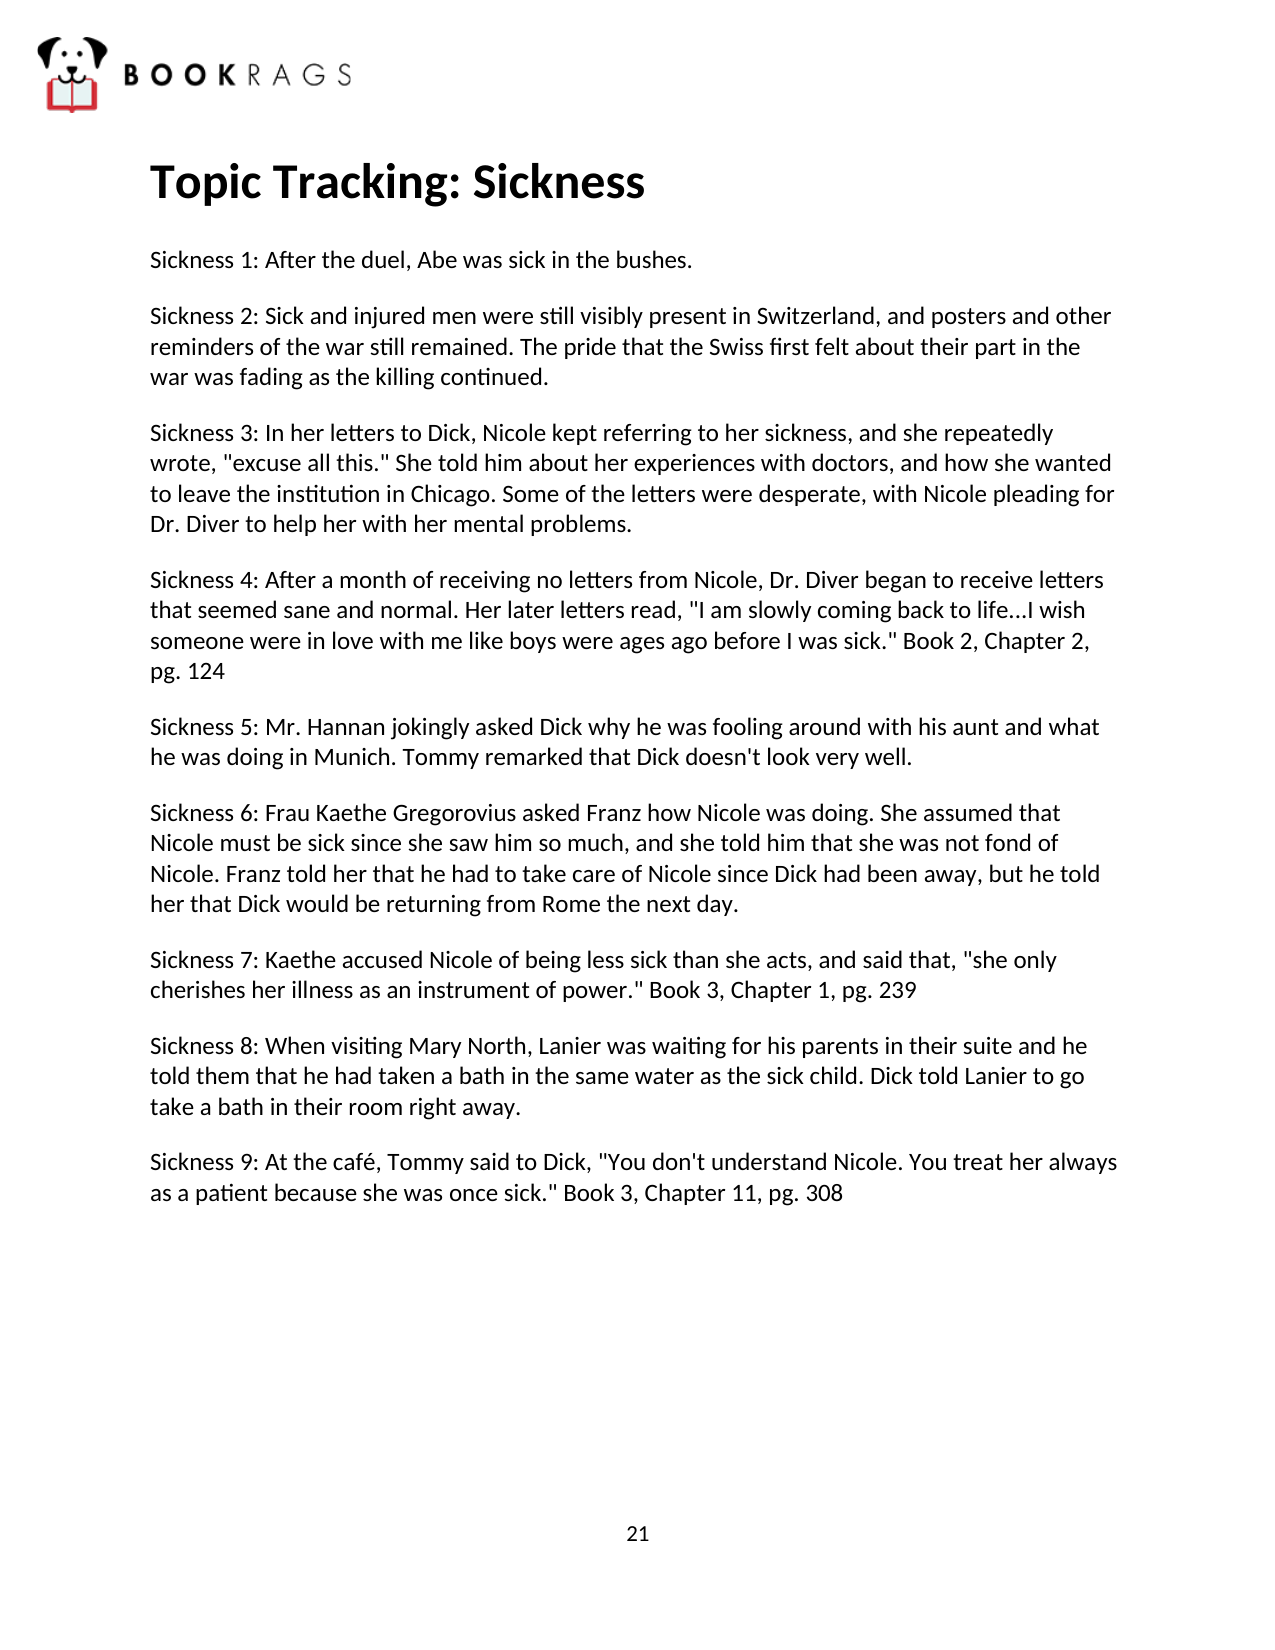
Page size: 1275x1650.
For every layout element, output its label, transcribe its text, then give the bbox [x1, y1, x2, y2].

text Sickness 6: Frau Kaethe Gregorovius asked Franz how Nicole was doing. She assumed that Nicole must be sick since she saw him so much, and she told him that she was not fond of Nicole. Franz told her that he had to take care of Nicole since Dick had been away, but he told her that Dick would be returning from Rome the next day. [150, 797, 1125, 919]
text Sickness 9: At the café, Tommy said to Dick, "You don't understand Nicole. You treat her always as a patient because she was once sick." Book 3, Chapter 11, pg. 308 [150, 1147, 1125, 1208]
text Sickness 2: Sick and injured men were still visibly present in Switzerland, and posters and other reminders of the war still remained. The pride that the Swiss first felt about their part in the war was fading as the killing continued. [150, 300, 1125, 392]
picture [37, 37, 351, 113]
text Sickness 5: Mr. Hannan jokingly asked Dick why he was fooling around with his aunt and what he was doing in Munich. Tommy remarked that Dick doesn't look very well. [150, 711, 1125, 772]
text Sickness 3: In her letters to Dick, Nicole kept referring to her sickness, and she repeatedly wrote, "excuse all this." She told him about her experiences with doctors, and how she wanted to leave the institution in Chicago. Some of the letters were desperate, with Nicole pleading for Dr. Diver to help her with her mental problems. [150, 417, 1125, 539]
text Sickness 7: Kaethe accused Nicole of being less sick than she acts, and said that, "she only cherishes her illness as an instrument of power." Book 3, Chapter 1, pg. 239 [150, 944, 1125, 1005]
text Sickness 1: After the duel, Abe was sick in the bushes. [150, 244, 1125, 275]
text Topic Tracking: Sickness [150, 150, 1125, 211]
text Sickness 8: When visiting Mary North, Lanier was waiting for his parents in their suite and he told them that he had taken a bath in the same water as the sick child. Dick told Lanier to go take a bath in their room right away. [150, 1030, 1125, 1122]
text Sickness 4: After a month of receiving no letters from Nicole, Dr. Diver began to receive letters that seemed sane and normal. Her later letters read, "I am slowly coming back to life...I wish someone were in love with me like boys were ages ago before I was sick." Book 2, Chapter 2, pg. 124 [150, 564, 1125, 686]
